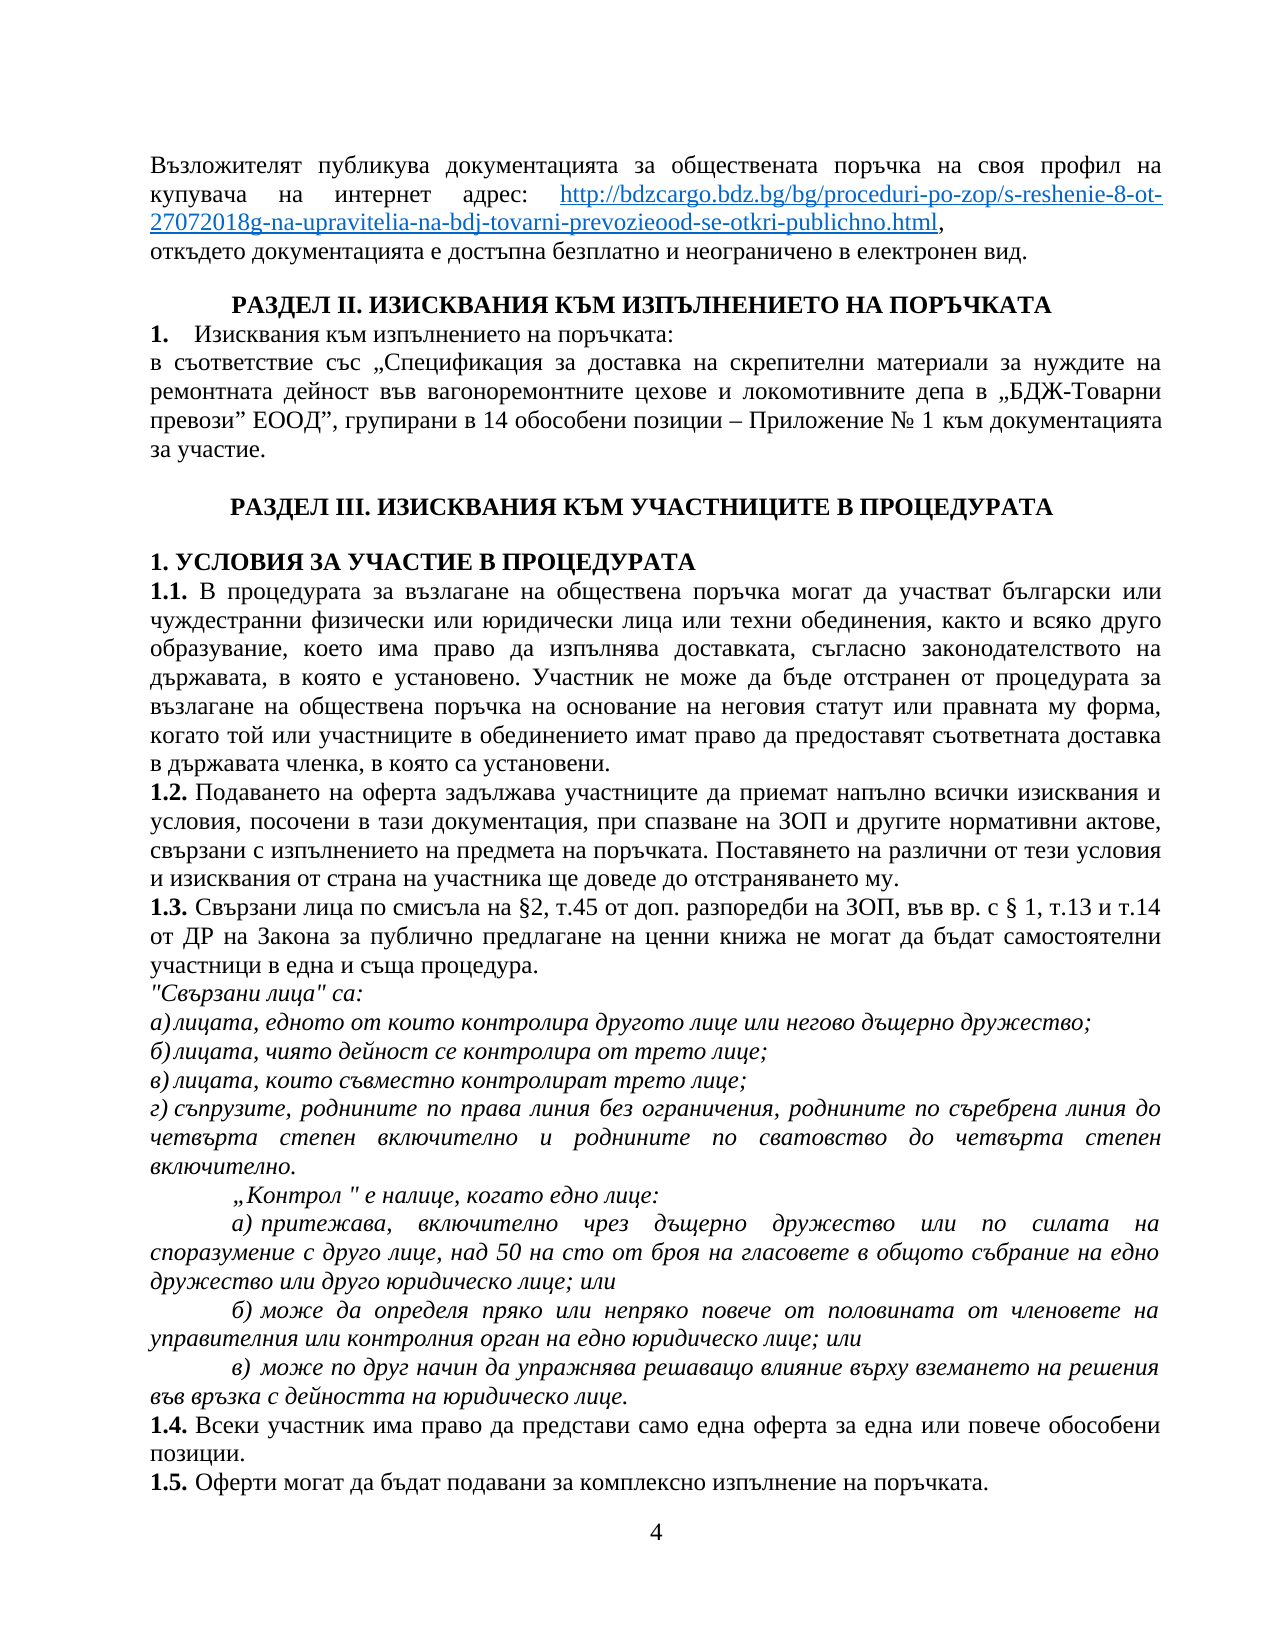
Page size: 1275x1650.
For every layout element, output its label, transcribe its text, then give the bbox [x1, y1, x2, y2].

text а) притежава, включително чрез дъщерно дружество или по силата на споразумение с друго лице, над 50 на сто от броя на гласовете в общото събрание на едно дружество или друго юридическо лице; или [150, 1208, 1160, 1295]
text а) лицата, едното от които контролира другото лице или негово дъщерно дружество; [150, 1007, 1162, 1036]
list Всеки участник има право да представи само една оферта за една или повече обособени позиции. [150, 1410, 1162, 1467]
text "Свързани лица" са: [150, 978, 1162, 1007]
text 1.1. В процедурата за възлагане на обществена поръчка могат да участват български или чуждестранни физически или юридически лица или техни обединения, както и всяко друго образувание, което има право да изпълнява доставката, съгласно законодателството на държавата, в която е установено. Участник не може да бъде отстранен от процедурата за възлагане на обществена поръчка на основание на неговия статут или правната му форма, когато той или участниците в обединението имат право да предоставят съответната доставка в държавата членка, в която са установени. [150, 576, 1162, 777]
text в) лицата, които съвместно контролират трето лице; [150, 1065, 1162, 1093]
text „Контрол " е налице, когато едно лице: [232, 1180, 1162, 1208]
text откъдето документацията е достъпна безплатно и неограничено в електронен вид. [150, 236, 1162, 265]
text б) може да определя пряко или непряко повече от половината от членовете на управителния или контролния орган на едно юридическо лице; или [150, 1295, 1160, 1352]
list Подаването на оферта задължава участниците да приемат напълно всички изисквания и условия, посочени в тази документация, при спазване на ЗОП и другите нормативни актове, свързани с изпълнението на предмета на поръчката. Поставянето на различни от тези условия и изисквания от страна на участника ще доведе до отстраняването му. [150, 777, 1162, 892]
text г) съпрузите, роднините по права линия без ограничения, роднините по съребрена линия до четвърта степен включително и роднините по сватовство до четвърта степен включително. [150, 1093, 1162, 1180]
list в съответствие със „Спецификация за доставка на скрепителни материали за нуждите на ремонтната дейност във вагоноремонтните цехове и локомотивните депа в „БДЖ-Товарни превози” ЕООД”, групирани в 14 обособени позиции – Приложение № 1 към документацията за участие. [150, 347, 1162, 462]
text б) лицата, чиято дейност се контролира от трето лице; [150, 1036, 1162, 1065]
text РАЗДЕЛ III. ИЗИСКВАНИЯ КЪМ УЧАСТНИЦИТЕ В ПРОЦЕДУРАТА [150, 492, 1133, 521]
text 1. УСЛОВИЯ ЗА УЧАСТИЕ В ПРОЦЕДУРАТА [150, 547, 1162, 576]
text Възложителят публикува документацията за обществената поръчка на своя профил на купувача на интернет адрес: http://bdzcargo.bdz.bg/bg/proceduri-po-zop/s-reshenie-8-ot-27072018g-na-upravitelia-na-bdj-tovarni-prevozieood-se-otkri-publichno.html, [150, 150, 1162, 236]
list Свързани лица по смисъла на §2, т.45 от доп. разпоредби на ЗОП, във вр. с § 1, т.13 и т.14 от ДР на Закона за публично предлагане на ценни книжа не могат да бъдат самостоятелни участници в една и съща процедура. [150, 892, 1162, 978]
list Изисквания към изпълнението на поръчката: [150, 319, 1162, 347]
list Оферти могат да бъдат подавани за комплексно изпълнение на поръчката. [150, 1467, 1162, 1496]
text РАЗДЕЛ II. ИЗИСКВАНИЯ КЪМ ИЗПЪЛНЕНИЕТО НА ПОРЪЧКАТА [150, 290, 1133, 319]
text в) може по друг начин да упражнява решаващо влияние върху вземането на решения във връзка с дейността на юридическо лице. [150, 1352, 1160, 1410]
